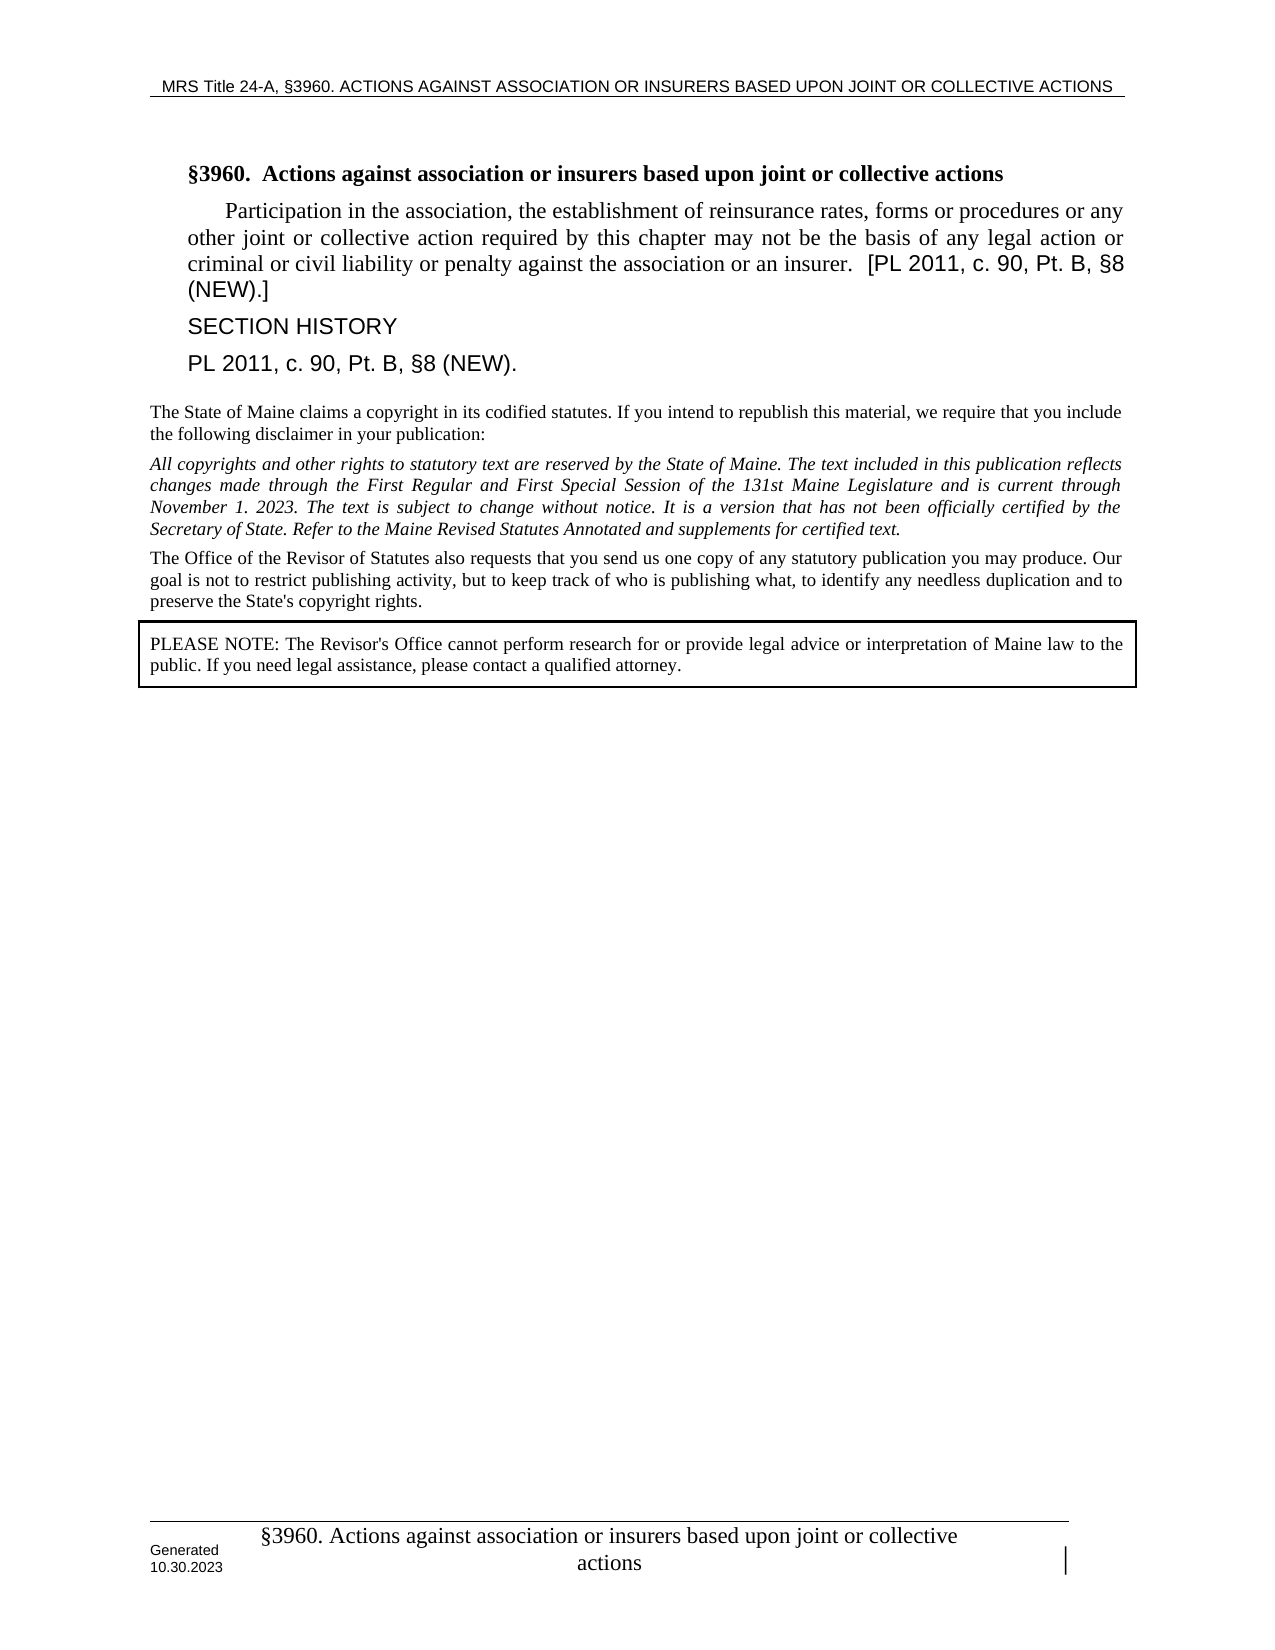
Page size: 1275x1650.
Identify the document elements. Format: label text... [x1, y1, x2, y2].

text PLEASE NOTE: The Revisor's Office cannot perform research for or provide legal advice or interpretation of Maine law to the public. If you need legal assistance, please contact a qualified attorney. [140, 623, 1135, 686]
text SECTION HISTORY [187, 313, 1125, 339]
text All copyrights and other rights to statutory text are reserved by the State of Maine. The text included in this publication reflects changes made through the First Regular and First Special Session of the 131st Maine Legislature and is current through November 1. 2023 . The text is subject to change without notice. It is a version that has not been officially certified by the Secretary of State. Refer to the Maine Revised Statutes Annotated and supplements for certified text. [150, 453, 1125, 539]
text Participation in the association, the establishment of reinsurance rates, forms or procedures or any other joint or collective action required by this chapter may not be the basis of any legal action or criminal or civil liability or penalty against the association or an insurer. [PL 2011, c. 90, Pt. B, §8 (NEW).] [187, 197, 1125, 303]
text §3960. Actions against association or insurers based upon joint or collective actions [187, 160, 1125, 187]
text The State of Maine claims a copyright in its codified statutes. If you intend to republish this material, we require that you include the following disclaimer in your publication: [150, 401, 1125, 444]
text The Office of the Revisor of Statutes also requests that you send us one copy of any statutory publication you may produce. Our goal is not to restrict publishing activity, but to keep track of who is publishing what, to identify any needless duplication and to preserve the State's copyright rights. [150, 547, 1125, 612]
text PL 2011, c. 90, Pt. B, §8 (NEW). [187, 350, 1125, 376]
